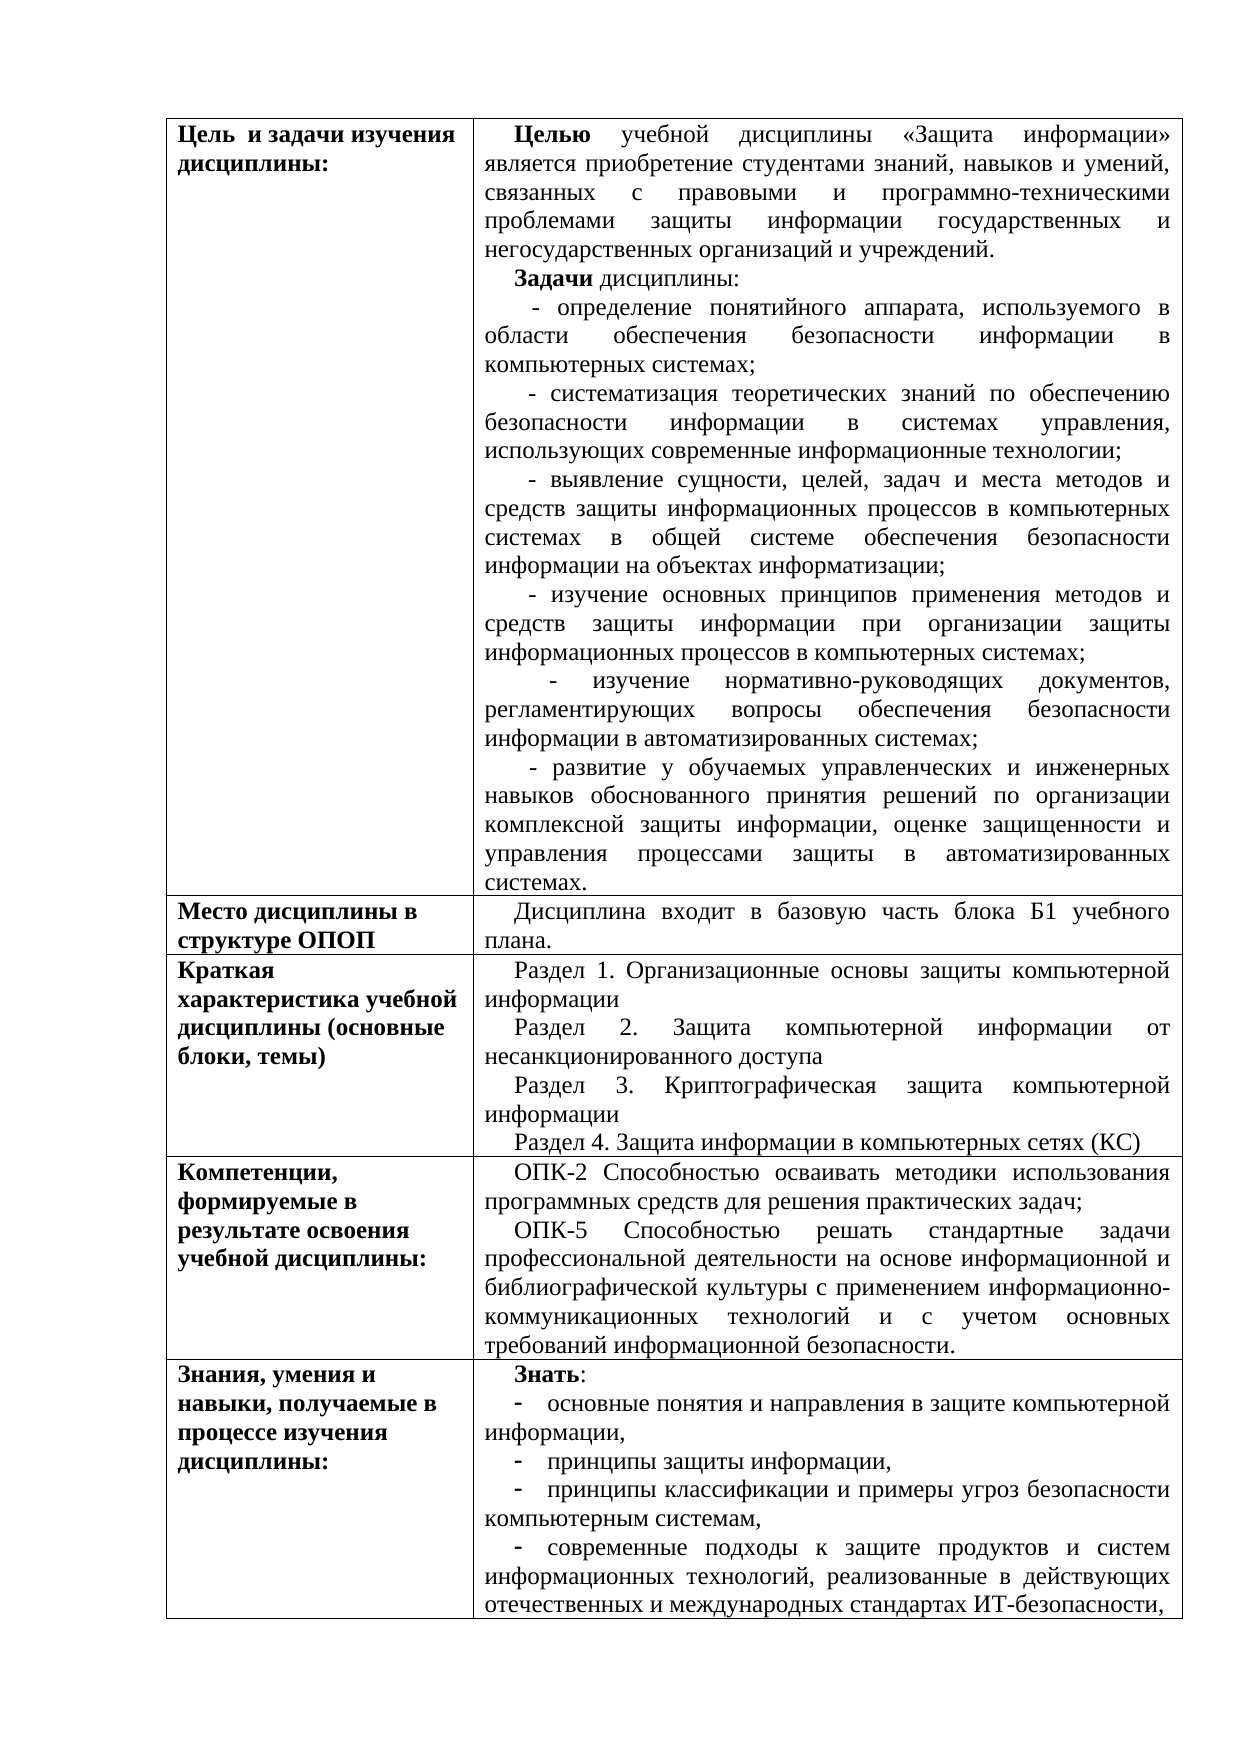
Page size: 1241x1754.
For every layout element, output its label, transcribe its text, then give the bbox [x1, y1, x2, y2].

table_cell Дисциплина входит в базовую часть блока Б1 учебного плана. [474, 896, 1182, 954]
table_header Целью учебной дисциплины «Защита информации» является приобретение студентами знаний, навыков и умений, связанных с правовыми и программно-техническими проблемами защиты информации государственных и негосударственных организаций и учреждений. Задачи дисциплины: - определение понятийного аппарата, используемого в области обеспечения безопасности информации в компьютерных системах; - систематизация теоретических знаний по обеспечению безопасности информации в системах управления, использующих современные информационные технологии; - выявление сущности, целей, задач и места методов и средств защиты информационных процессов в компьютерных системах в общей системе обеспечения безопасности информации на объектах информатизации; - изучение основных принципов применения методов и средств защиты информации при организации защиты информационных процессов в компьютерных системах; - изучение нормативно-руководящих документов, регламентирующих вопросы обеспечения безопасности информации в автоматизированных системах; - развитие у обучаемых управленческих и инженерных навыков обоснованного принятия решений по организации комплексной защиты информации, оценке защищенности и управления процессами защиты в автоматизированных системах. [474, 119, 1182, 895]
table_cell ОПК-2 Способностью осваивать методики использования программных средств для решения практических задач; ОПК-5 Способностью решать стандартные задачи профессиональной деятельности на основе информационной и библиографической культуры с применением информационно-коммуникационных технологий и с учетом основных требований информационной безопасности. [474, 1157, 1182, 1358]
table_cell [167, 1360, 473, 1618]
table_cell Краткая характеристика учебной дисциплины (основные блоки, темы) [167, 955, 473, 1156]
table_cell Компетенции, формируемые в результате освоения учебной дисциплины: [167, 1157, 473, 1358]
table_header Цель и задачи изучения дисциплины: [167, 119, 473, 895]
table_cell Раздел 1. Организационные основы защиты компьютерной информации Раздел 2. Защита компьютерной информации от несанкционированного доступа Раздел 3. Криптографическая защита компьютерной информации Раздел 4. Защита информации в компьютерных сетях (КС) [474, 955, 1182, 1156]
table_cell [474, 1360, 1182, 1618]
table_cell Место дисциплины в структуре ОПОП [167, 896, 473, 954]
